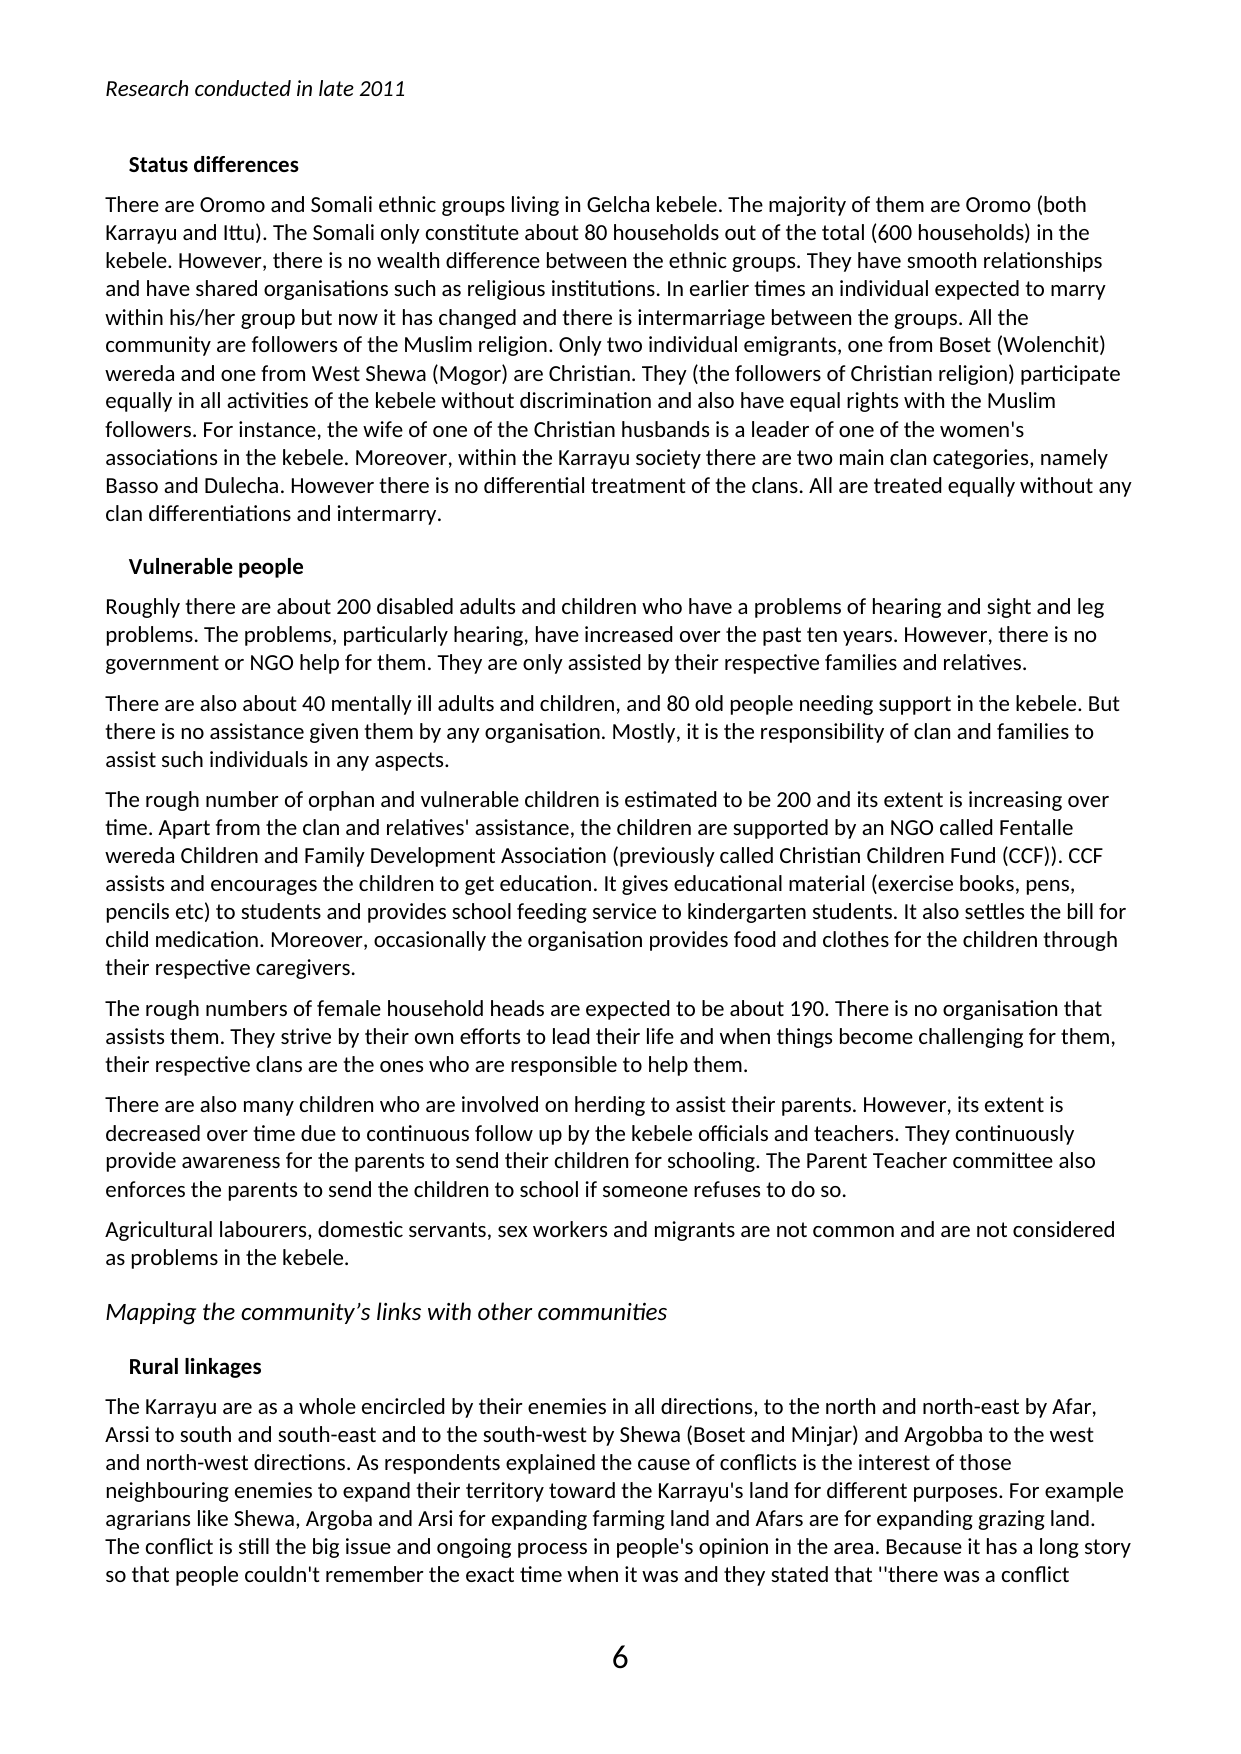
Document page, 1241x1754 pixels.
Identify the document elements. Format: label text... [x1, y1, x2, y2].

subtitle Rural linkages [129, 1352, 1135, 1380]
text Agricultural labourers, domestic servants, sex workers and migrants are not common and are not considered as problems in the kebele. [105, 1215, 1135, 1271]
text Roughly there are about 200 disabled adults and children who have a problems of hearing and sight and leg problems. The problems, particularly hearing, have increased over the past ten years. However, there is no government or NGO help for them. They are only assisted by their respective families and relatives. [105, 592, 1135, 676]
subtitle Status differences [129, 150, 1135, 178]
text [105, 1392, 1135, 1588]
text There are Oromo and Somali ethnic groups living in Gelcha kebele. The majority of them are Oromo (both Karrayu and Ittu). The Somali only constitute about 80 households out of the total (600 households) in the kebele. However, there is no wealth difference between the ethnic groups. They have smooth relationships and have shared organisations such as religious institutions. In earlier times an individual expected to marry within his/her group but now it has changed and there is intermarriage between the groups. All the community are followers of the Muslim religion. Only two individual emigrants, one from Boset (Wolenchit) wereda and one from West Shewa (Mogor) are Christian. They (the followers of Christian religion) participate equally in all activities of the kebele without discrimination and also have equal rights with the Muslim followers. For instance, the wife of one of the Christian husbands is a leader of one of the women's associations in the kebele. Moreover, within the Karrayu society there are two main clan categories, namely Basso and Dulecha. However there is no differential treatment of the clans. All are treated equally without any clan differentiations and intermarry. [105, 191, 1135, 527]
text The rough numbers of female household heads are expected to be about 190. There is no organisation that assists them. They strive by their own efforts to lead their life and when things become challenging for them, their respective clans are the ones who are responsible to help them. [105, 994, 1135, 1078]
text There are also many children who are involved on herding to assist their parents. However, its extent is decreased over time due to continuous follow up by the kebele officials and teachers. They continuously provide awareness for the parents to send their children for schooling. The Parent Teacher committee also enforces the parents to send the children to school if someone refuses to do so. [105, 1091, 1135, 1203]
subtitle Mapping the community’s links with other communities [105, 1296, 1135, 1327]
subtitle Vulnerable people [129, 552, 1135, 580]
text There are also about 40 mentally ill adults and children, and 80 old people needing support in the kebele. But there is no assistance given them by any organisation. Mostly, it is the responsibility of clan and families to assist such individuals in any aspects. [105, 689, 1135, 773]
text The rough number of orphan and vulnerable children is estimated to be 200 and its extent is increasing over time. Apart from the clan and relatives' assistance, the children are supported by an NGO called Fentalle wereda Children and Family Development Association (previously called Christian Children Fund (CCF)). CCF assists and encourages the children to get education. It gives educational material (exercise books, pens, pencils etc) to students and provides school feeding service to kindergarten students. It also settles the bill for child medication. Moreover, occasionally the organisation provides food and clothes for the children through their respective caregivers. [105, 785, 1135, 982]
